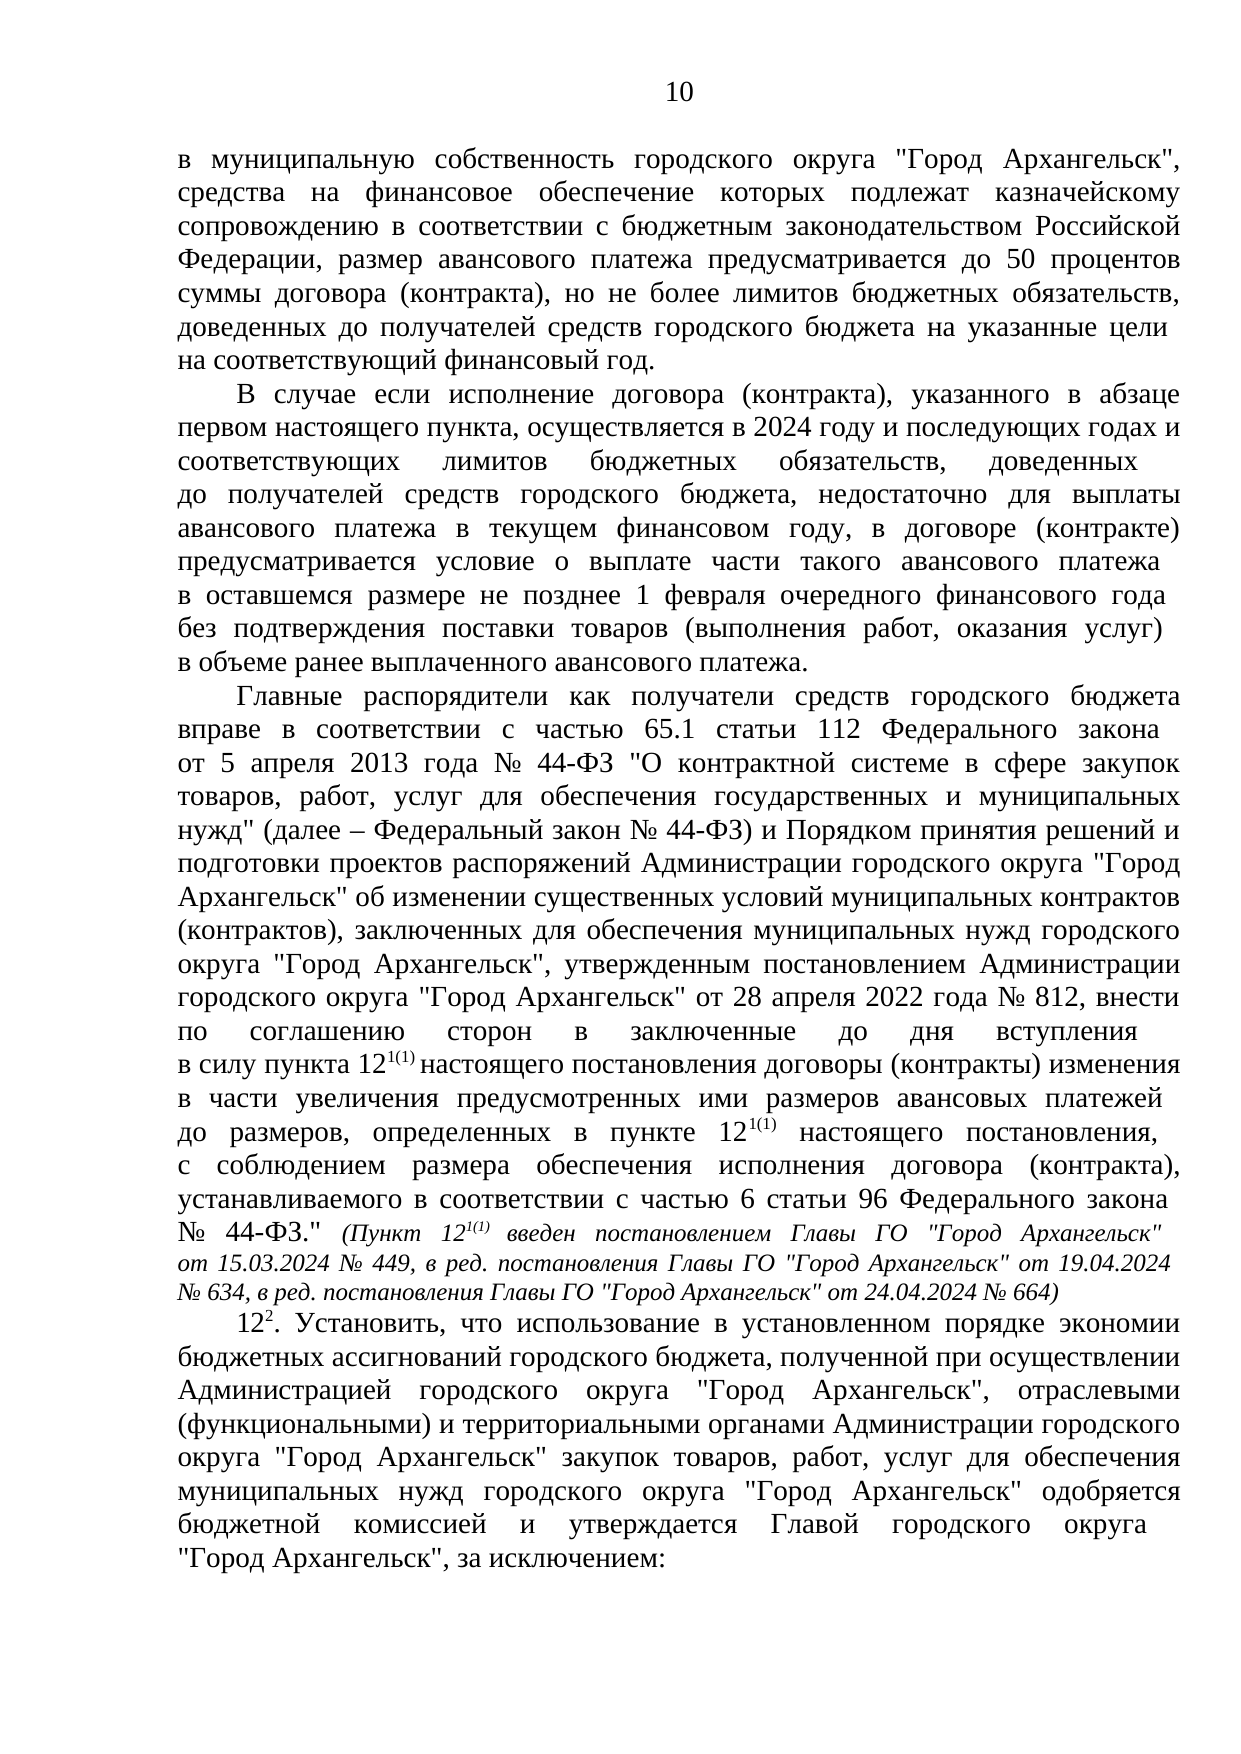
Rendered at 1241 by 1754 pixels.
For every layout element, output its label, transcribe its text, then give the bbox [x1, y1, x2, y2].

text В случае если исполнение договора (контракта), указанного в абзаце первом настоящего пункта, осуществляется в 2024 году и последующих годах и соответствующих лимитов бюджетных обязательств, доведенных до получателей средств городского бюджета, недостаточно для выплаты авансового платежа в текущем финансовом году, в договоре (контракте) предусматривается условие о выплате части такого авансового платежа в оставшемся размере не позднее 1 февраля очередного финансового года без подтверждения поставки товаров (выполнения работ, оказания услуг) в объеме ранее выплаченного авансового платежа. [177, 376, 1181, 678]
text 122. Установить, что использование в установленном порядке экономии бюджетных ассигнований городского бюджета, полученной при осуществлении Администрацией городского округа "Город Архангельск", отраслевыми (функциональными) и территориальными органами Администрации городского округа "Город Архангельск" закупок товаров, работ, услуг для обеспечения муниципальных нужд городского округа "Город Архангельск" одобряется бюджетной комиссией и утверждается Главой городского округа "Город Архангельск", за исключением: [177, 1305, 1181, 1574]
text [177, 141, 1181, 376]
text Главные распорядители как получатели средств городского бюджета вправе в соответствии с частью 65.1 статьи 112 Федерального закона от 5 апреля 2013 года № 44-ФЗ "О контрактной системе в сфере закупок товаров, работ, услуг для обеспечения государственных и муниципальных нужд" (далее ‒ Федеральный закон № 44-ФЗ) и Порядком принятия решений и подготовки проектов распоряжений Администрации городского округа "Город Архангельск" об изменении существенных условий муниципальных контрактов (контрактов), заключенных для обеспечения муниципальных нужд городского округа "Город Архангельск", утвержденным постановлением Администрации городского округа "Город Архангельск" от 28 апреля 2022 года № 812, внести по соглашению сторон в заключенные до дня вступления в силу пункта 121(1) настоящего постановления договоры (контракты) изменения в части увеличения предусмотренных ими размеров авансовых платежей до размеров, определенных в пункте 121(1) настоящего постановления, с соблюдением размера обеспечения исполнения договора (контракта), устанавливаемого в соответствии с частью 6 статьи 96 Федерального закона № 44-ФЗ." (Пункт 121(1) введен постановлением Главы ГО "Город Архангельск" от 15.03.2024 № 449, в ред. постановления Главы ГО "Город Архангельск" от 19.04.2024 № 634, в ред. постановления Главы ГО "Город Архангельск" от 24.04.2024 № 664) [177, 678, 1181, 1305]
